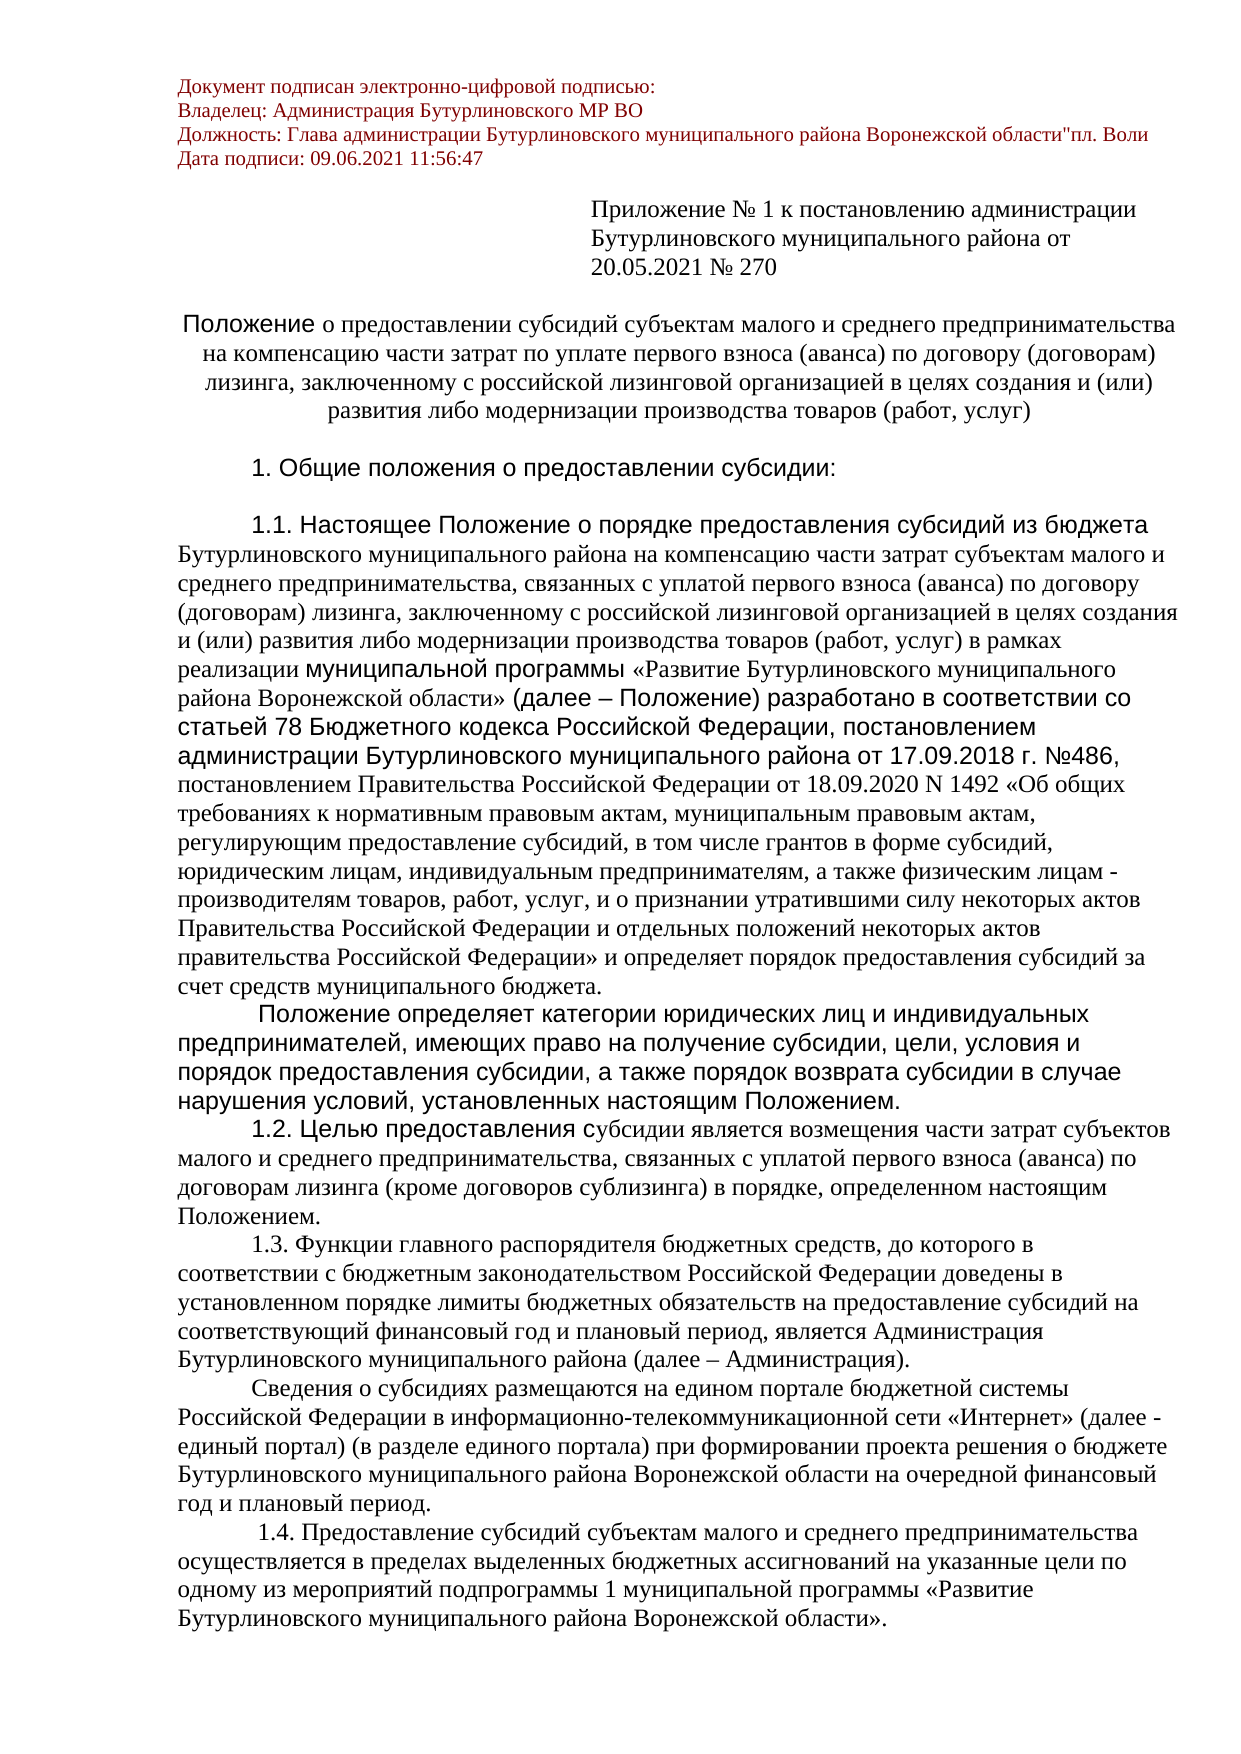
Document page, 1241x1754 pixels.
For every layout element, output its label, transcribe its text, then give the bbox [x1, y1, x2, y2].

text Приложение № 1 к постановлению администрации Бутурлиновского муниципального района от 20.05.2021 № 270 [591, 194, 1181, 280]
text Сведения о субсидиях размещаются на едином портале бюджетной системы Российской Федерации в информационно-телекоммуникационной сети «Интернет» (далее - единый портал) (в разделе единого портала) при формировании проекта решения о бюджете Бутурлиновского муниципального района Воронежской области на очередной финансовый год и плановый период. [177, 1373, 1181, 1517]
text Положение определяет категории юридических лиц и индивидуальных предпринимателей, имеющих право на получение субсидии, цели, условия и порядок предоставления субсидии, а также порядок возврата субсидии в случае нарушения условий, установленных настоящим Положением. [177, 999, 1181, 1114]
text 1.3. Функции главного распорядителя бюджетных средств, до которого в соответствии с бюджетным законодательством Российской Федерации доведены в установленном порядке лимиты бюджетных обязательств на предоставление субсидий на соответствующий финансовый год и плановый период, является Администрация Бутурлиновского муниципального района (далее – Администрация). [177, 1229, 1181, 1373]
text 1.2. Целью предоставления субсидии является возмещения части затрат субъектов малого и среднего предпринимательства, связанных с уплатой первого взноса (аванса) по договорам лизинга (кроме договоров сублизинга) в порядке, определенном настоящим Положением. [177, 1114, 1181, 1229]
text 1.1. Настоящее Положение о порядке предоставления субсидий из бюджета Бутурлиновского муниципального района на компенсацию части затрат субъектам малого и среднего предпринимательства, связанных с уплатой первого взноса (аванса) по договору (договорам) лизинга, заключенному с российской лизинговой организацией в целях создания и (или) развития либо модернизации производства товаров (работ, услуг) в рамках реализации муниципальной программы «Развитие Бутурлиновского муниципального района Воронежской области» (далее – Положение) разработано в соответствии со статьей 78 Бюджетного кодекса Российской Федерации, постановлением администрации Бутурлиновского муниципального района от 17.09.2018 г. №486, постановлением Правительства Российской Федерации от 18.09.2020 N 1492 «Об общих требованиях к нормативным правовым актам, муниципальным правовым актам, регулирующим предоставление субсидий, в том числе грантов в форме субсидий, юридическим лицам, индивидуальным предпринимателям, а также физическим лицам - производителям товаров, работ, услуг, и о признании утратившими силу некоторых актов Правительства Российской Федерации и отдельных положений некоторых актов правительства Российской Федерации» и определяет порядок предоставления субсидий за счет средств муниципального бюджета. [177, 511, 1181, 999]
text 1.4. Предоставление субсидий субъектам малого и среднего предпринимательства осуществляется в пределах выделенных бюджетных ассигнований на указанные цели по одному из мероприятий подпрограммы 1 муниципальной программы «Развитие Бутурлиновского муниципального района Воронежской области». [177, 1517, 1181, 1632]
text 1. Общие положения о предоставлении субсидии: [177, 453, 1181, 482]
text Положение о предоставлении субсидий субъектам малого и среднего предпринимательства на компенсацию части затрат по уплате первого взноса (аванса) по договору (договорам) лизинга, заключенному с российской лизинговой организацией в целях создания и (или) развития либо модернизации производства товаров (работ, услуг) [177, 309, 1181, 424]
